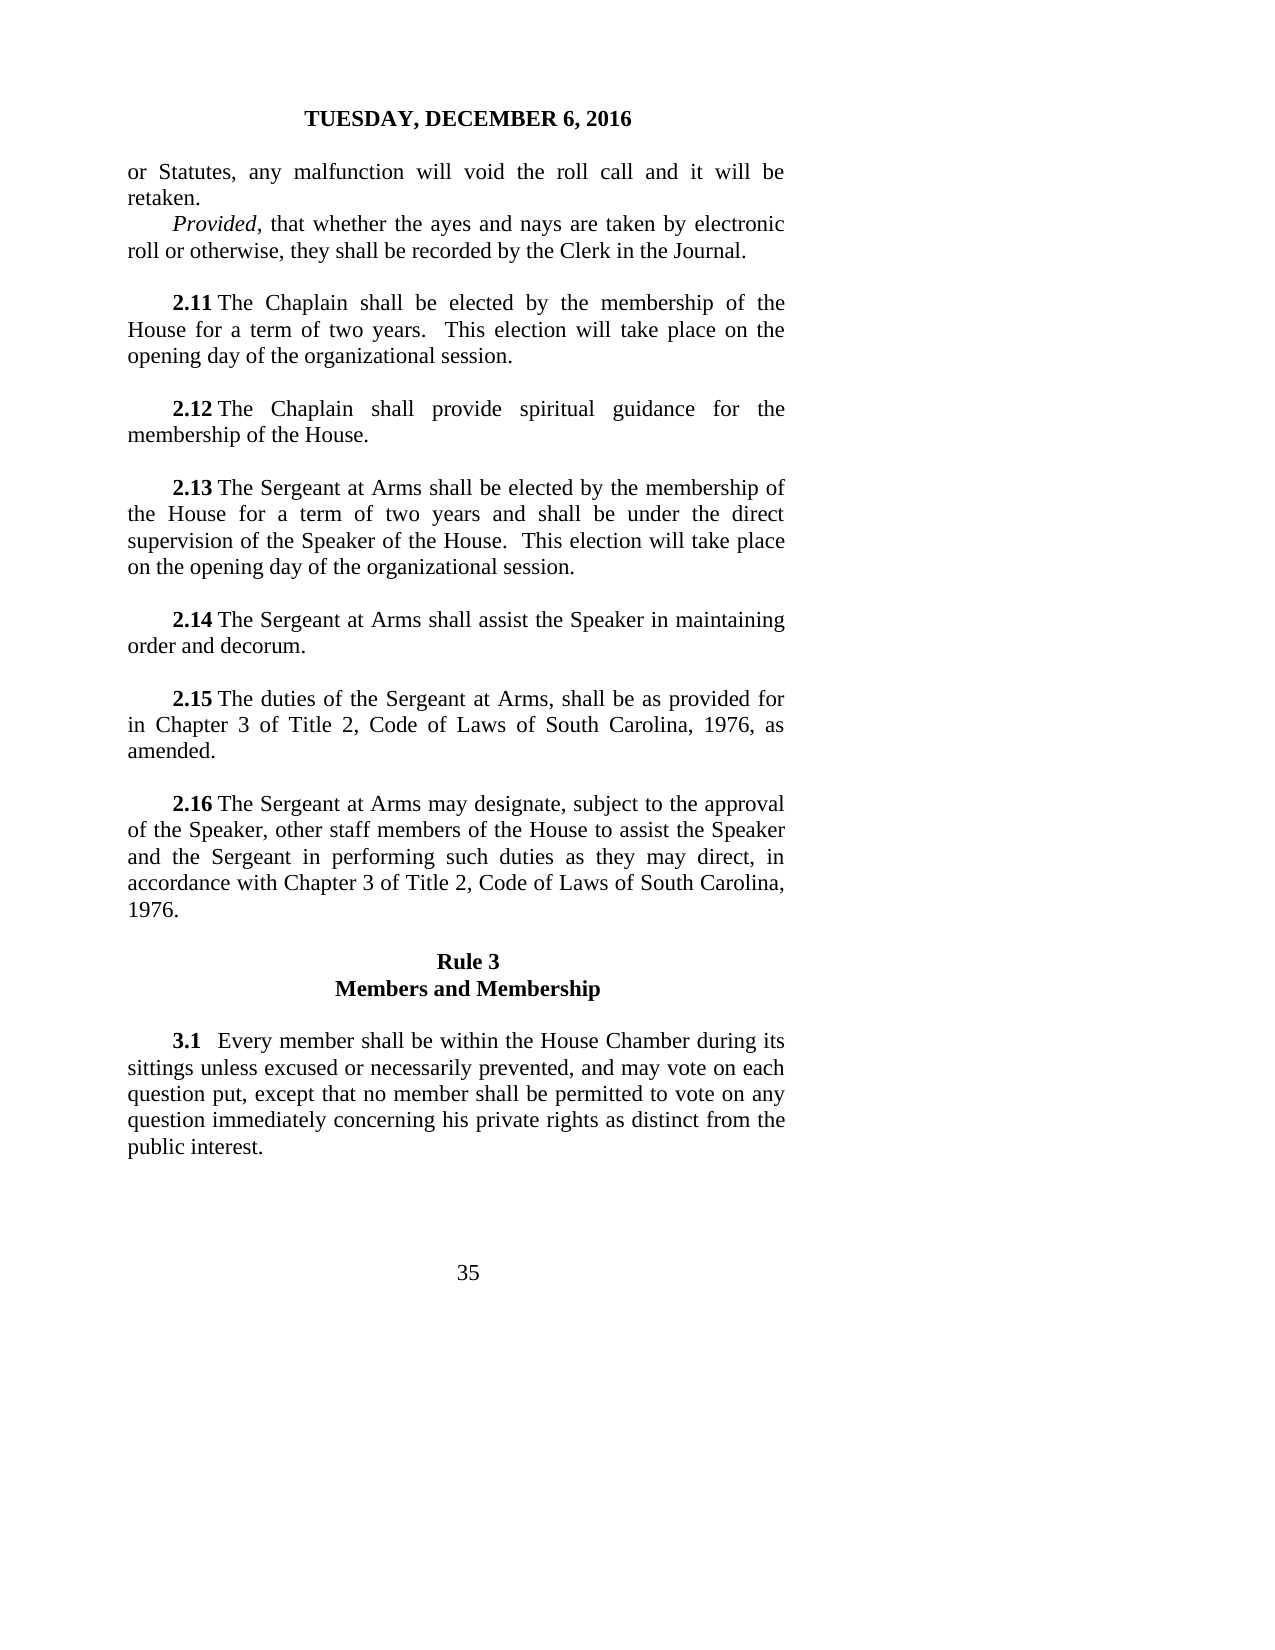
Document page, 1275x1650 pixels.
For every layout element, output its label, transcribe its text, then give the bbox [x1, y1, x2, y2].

text 2.12 The Chaplain shall provide spiritual guidance for the membership of the House. [127, 395, 786, 448]
text Provided, that whether the ayes and nays are taken by electronic roll or otherwise, they shall be recorded by the Clerk in the Journal. [127, 210, 786, 263]
text 2.15 The duties of the Sergeant at Arms, shall be as provided for in Chapter 3 of Title 2, Code of Laws of South Carolina, 1976, as amended. [127, 685, 786, 764]
text Members and Membership [127, 975, 786, 1001]
text 3.1 Every member shall be within the House Chamber during its sittings unless excused or necessarily prevented, and may vote on each question put, except that no member shall be permitted to vote on any question immediately concerning his private rights as distinct from the public interest. [127, 1027, 786, 1159]
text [127, 158, 786, 210]
text 2.16 The Sergeant at Arms may designate, subject to the approval of the Speaker, other staff members of the House to assist the Speaker and the Sergeant in performing such duties as they may direct, in accordance with Chapter 3 of Title 2, Code of Laws of South Carolina, 1976. [127, 790, 786, 922]
text 2.14 The Sergeant at Arms shall assist the Speaker in maintaining order and decorum. [127, 606, 786, 658]
text 2.11 The Chaplain shall be elected by the membership of the House for a term of two years. This election will take place on the opening day of the organizational session. [127, 289, 786, 368]
text Rule 3 [127, 948, 786, 975]
text 2.13 The Sergeant at Arms shall be elected by the membership of the House for a term of two years and shall be under the direct supervision of the Speaker of the House. This election will take place on the opening day of the organizational session. [127, 474, 786, 579]
